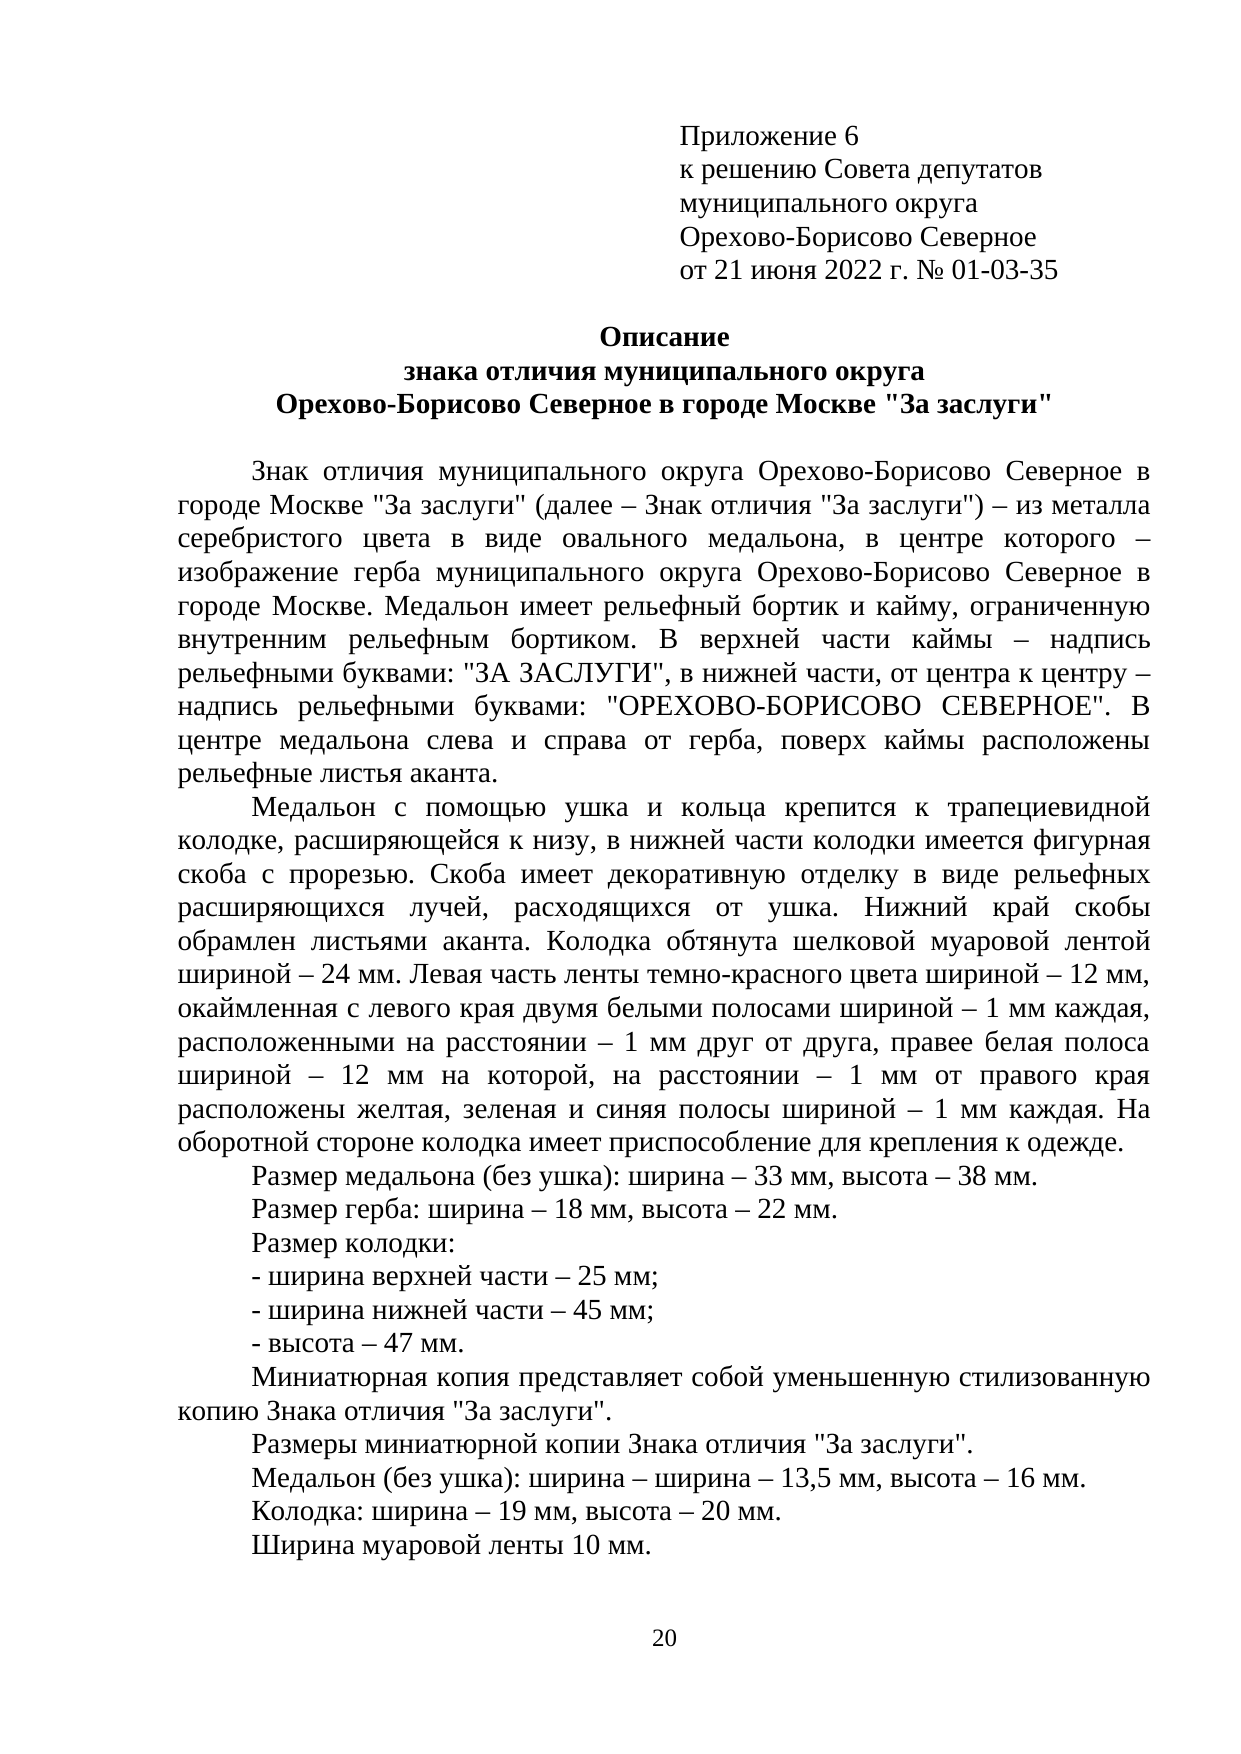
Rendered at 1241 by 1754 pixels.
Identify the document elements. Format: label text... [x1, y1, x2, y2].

text Ширина муаровой ленты 10 мм. [177, 1527, 1152, 1560]
text Медальон с помощью ушка и кольца крепится к трапециевидной колодке, расширяющейся к низу, в нижней части колодки имеется фигурная скоба с прорезью. Скоба имеет декоративную отделку в виде рельефных расширяющихся лучей, расходящихся от ушка. Нижний край скобы обрамлен листьями аканта. Колодка обтянута шелковой муаровой лентой шириной – 24 мм. Левая часть ленты темно-красного цвета шириной – 12 мм, окаймленная с левого края двумя белыми полосами шириной – 1 мм каждая, расположенными на расстоянии – 1 мм друг от друга, правее белая полоса шириной – 12 мм на которой, на расстоянии – 1 мм от правого края расположены желтая, зеленая и синяя полосы шириной – 1 мм каждая. На оборотной стороне колодка имеет приспособление для крепления к одежде. [177, 789, 1152, 1158]
text знака отличия муниципального округа [177, 353, 1152, 386]
text Знак отличия муниципального округа Орехово-Борисово Северное в городе Москве "За заслуги" (далее – Знак отличия "За заслуги") – из металла серебристого цвета в виде овального медальона, в центре которого – изображение герба муниципального округа Орехово-Борисово Северное в городе Москве. Медальон имеет рельефный бортик и кайму, ограниченную внутренним рельефным бортиком. В верхней части каймы – надпись рельефными буквами: "ЗА ЗАСЛУГИ", в нижней части, от центра к центру – надпись рельефными буквами: "ОРЕХОВО-БОРИСОВО СЕВЕРНОЕ". В центре медальона слева и справа от герба, поверх каймы расположены рельефные листья аканта. [177, 453, 1152, 789]
text Медальон (без ушка): ширина – ширина – 13,5 мм, высота – 16 мм. [177, 1460, 1152, 1493]
text Колодка: ширина – 19 мм, высота – 20 мм. [177, 1493, 1152, 1527]
text Размеры миниатюрной копии Знака отличия "За заслуги". [177, 1426, 1152, 1460]
text Размер герба: ширина – 18 мм, высота – 22 мм. [177, 1191, 1152, 1225]
text Миниатюрная копия представляет собой уменьшенную стилизованную копию Знака отличия "За заслуги". [177, 1359, 1152, 1426]
text к решению Совета депутатов муниципального округа [679, 152, 1152, 219]
text Приложение 6 [679, 118, 1152, 152]
text - высота – 47 мм. [177, 1326, 1152, 1359]
text Размер колодки: [177, 1225, 1152, 1258]
text - ширина верхней части – 25 мм; [177, 1258, 1152, 1292]
text - ширина нижней части – 45 мм; [177, 1292, 1152, 1326]
text Орехово-Борисово Северное [679, 219, 1152, 252]
text Описание [177, 319, 1152, 353]
text Размер медальона (без ушка): ширина – 33 мм, высота – 38 мм. [177, 1158, 1152, 1191]
text от 21 июня 2022 г. № 01-03-35 [679, 252, 1152, 286]
text Орехово-Борисово Северное в городе Москве "За заслуги" [177, 386, 1152, 420]
